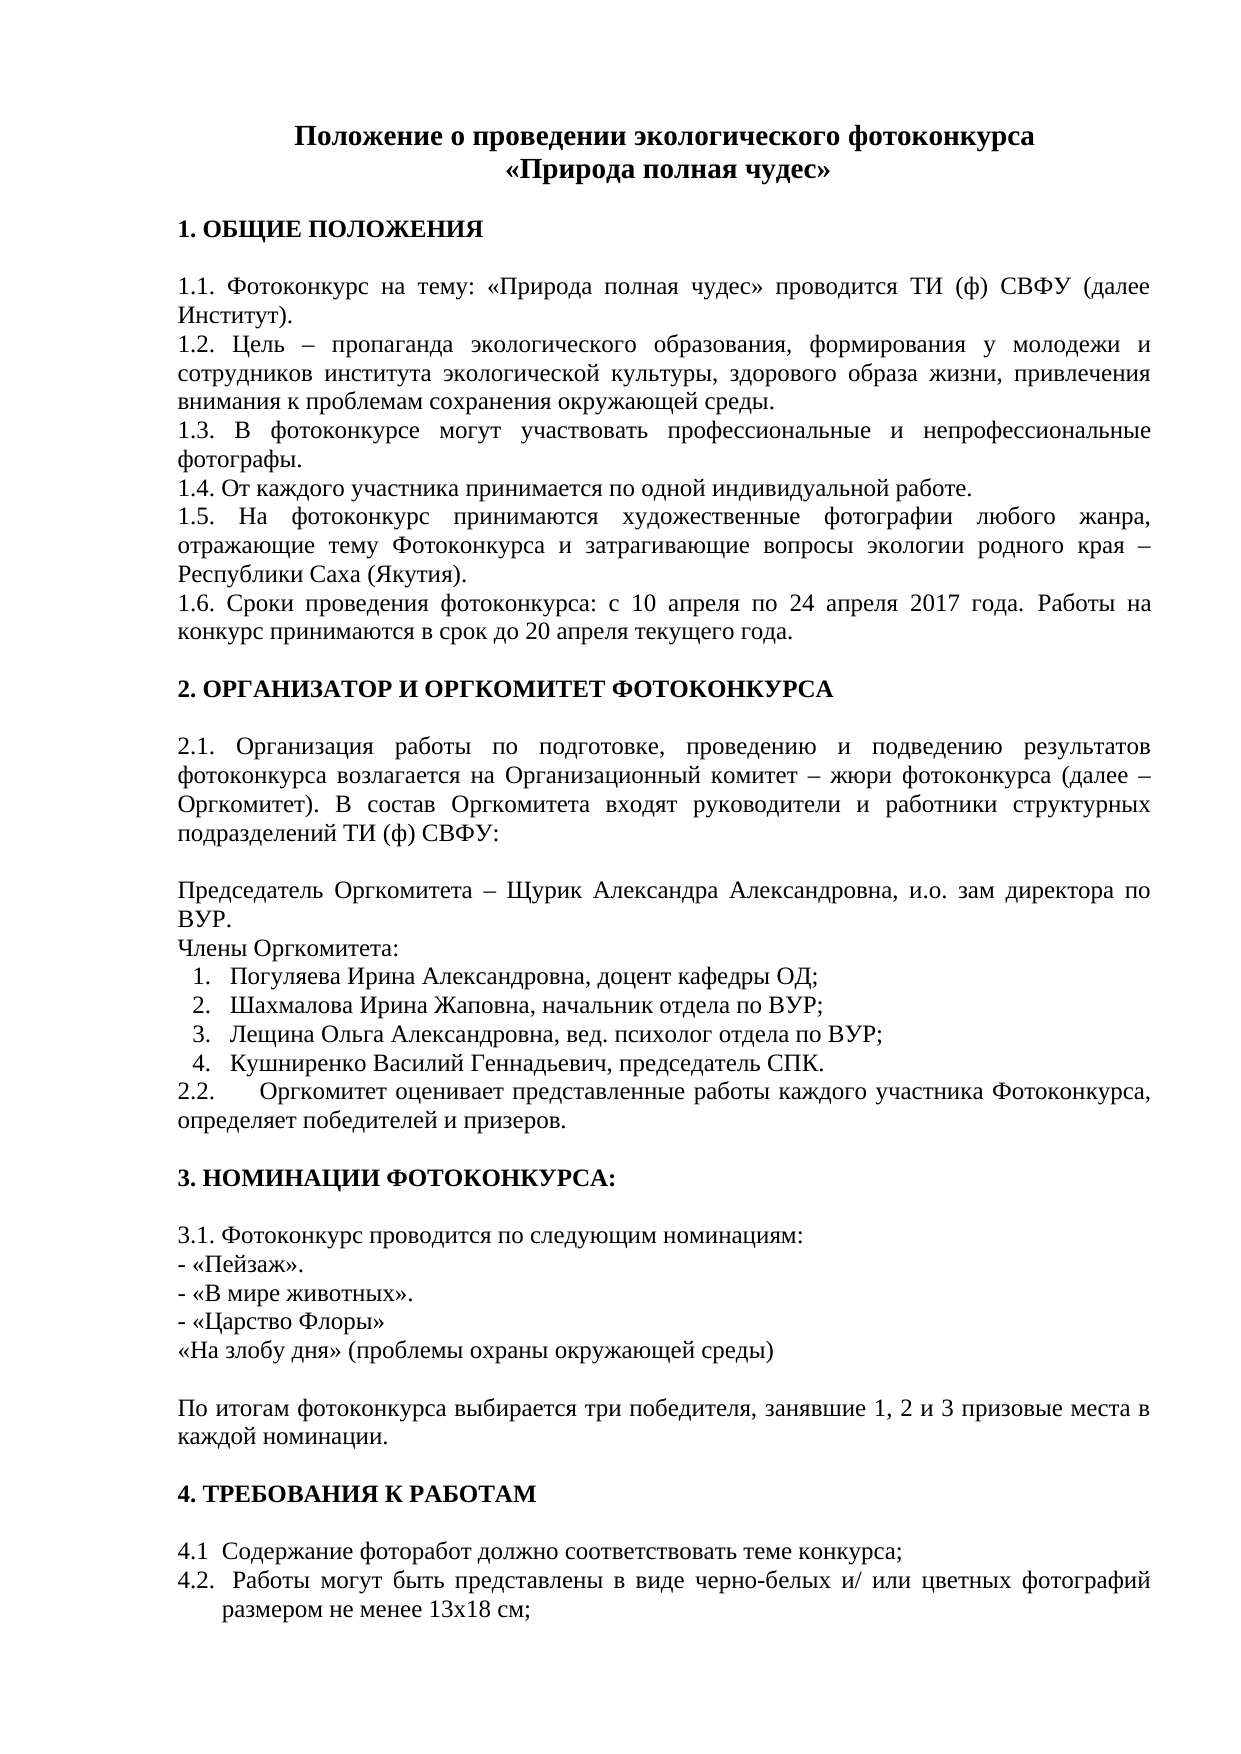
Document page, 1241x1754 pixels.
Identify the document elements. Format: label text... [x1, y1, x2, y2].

text 1.5. На фотоконкурс принимаются художественные фотографии любого жанра, отражающие тему Фотоконкурса и затрагивающие вопросы экологии родного края – Республики Саха (Якутия). [177, 501, 1152, 588]
text - «В мире животных». [177, 1278, 1152, 1306]
text 2.1. Организация работы по подготовке, проведению и подведению результатов фотоконкурса возлагается на Организационный комитет – жюри фотоконкурса (далее – Оргкомитет). В состав Оргкомитета входят руководители и работники структурных подразделений ТИ (ф) СВФУ: [177, 731, 1152, 846]
text 1.4. От каждого участника принимается по одной индивидуальной работе. [177, 473, 1152, 501]
list Содержание фоторабот должно соответствовать теме конкурса; [177, 1536, 1152, 1565]
text 1.1. Фотоконкурс на тему: «Природа полная чудес» проводится ТИ (ф) СВФУ (далее Институт). [177, 271, 1152, 329]
text - «Пейзаж». [177, 1249, 1152, 1278]
text «На злобу дня» (проблемы охраны окружающей среды) [177, 1335, 1152, 1364]
list Работы могут быть представлены в виде черно-белых и/ или цветных фотографий размером не менее 13х18 см; [177, 1565, 1152, 1623]
text «Природа полная чудес» [177, 152, 1152, 185]
text Члены Оргкомитета: [177, 933, 1152, 961]
list Погуляева Ирина Александровна, доцент кафедры ОД; [192, 961, 1152, 990]
list Шахмалова Ирина Жаповна, начальник отдела по ВУР; [192, 990, 1152, 1019]
text 1.3. В фотоконкурсе могут участвовать профессиональные и непрофессиональные фотографы. [177, 415, 1152, 473]
text 2. ОРГАНИЗАТОР И ОРГКОМИТЕТ ФОТОКОНКУРСА [177, 674, 1152, 703]
text 4. ТРЕБОВАНИЯ К РАБОТАМ [177, 1479, 1152, 1508]
text Положение о проведении экологического фотоконкурса [177, 118, 1152, 152]
text 3.1. Фотоконкурс проводится по следующим номинациям: [177, 1220, 1152, 1249]
list Оргкомитет оценивает представленные работы каждого участника Фотоконкурса, определяет победителей и призеров. [177, 1076, 1152, 1134]
list Кушниренко Василий Геннадьевич, председатель СПК. [192, 1048, 1152, 1076]
text 1. ОБЩИЕ ПОЛОЖЕНИЯ [177, 214, 1152, 243]
text 1.2. Цель – пропаганда экологического образования, формирования у молодежи и сотрудников института экологической культуры, здорового образа жизни, привлечения внимания к проблемам сохранения окружающей среды. [177, 329, 1152, 415]
text - «Царство Флоры» [177, 1306, 1152, 1335]
text 3. НОМИНАЦИИ ФОТОКОНКУРСА: [177, 1163, 1152, 1191]
text По итогам фотоконкурса выбирается три победителя, занявшие 1, 2 и 3 призовые места в каждой номинации. [177, 1393, 1152, 1450]
text 1.6. Сроки проведения фотоконкурса: с 10 апреля по 24 апреля 2017 года. Работы на конкурс принимаются в срок до 20 апреля текущего года. [177, 588, 1152, 645]
text Председатель Оргкомитета – Щурик Александра Александровна, и.о. зам директора по ВУР. [177, 875, 1152, 933]
list Лещина Ольга Александровна, вед. психолог отдела по ВУР; [192, 1019, 1152, 1048]
